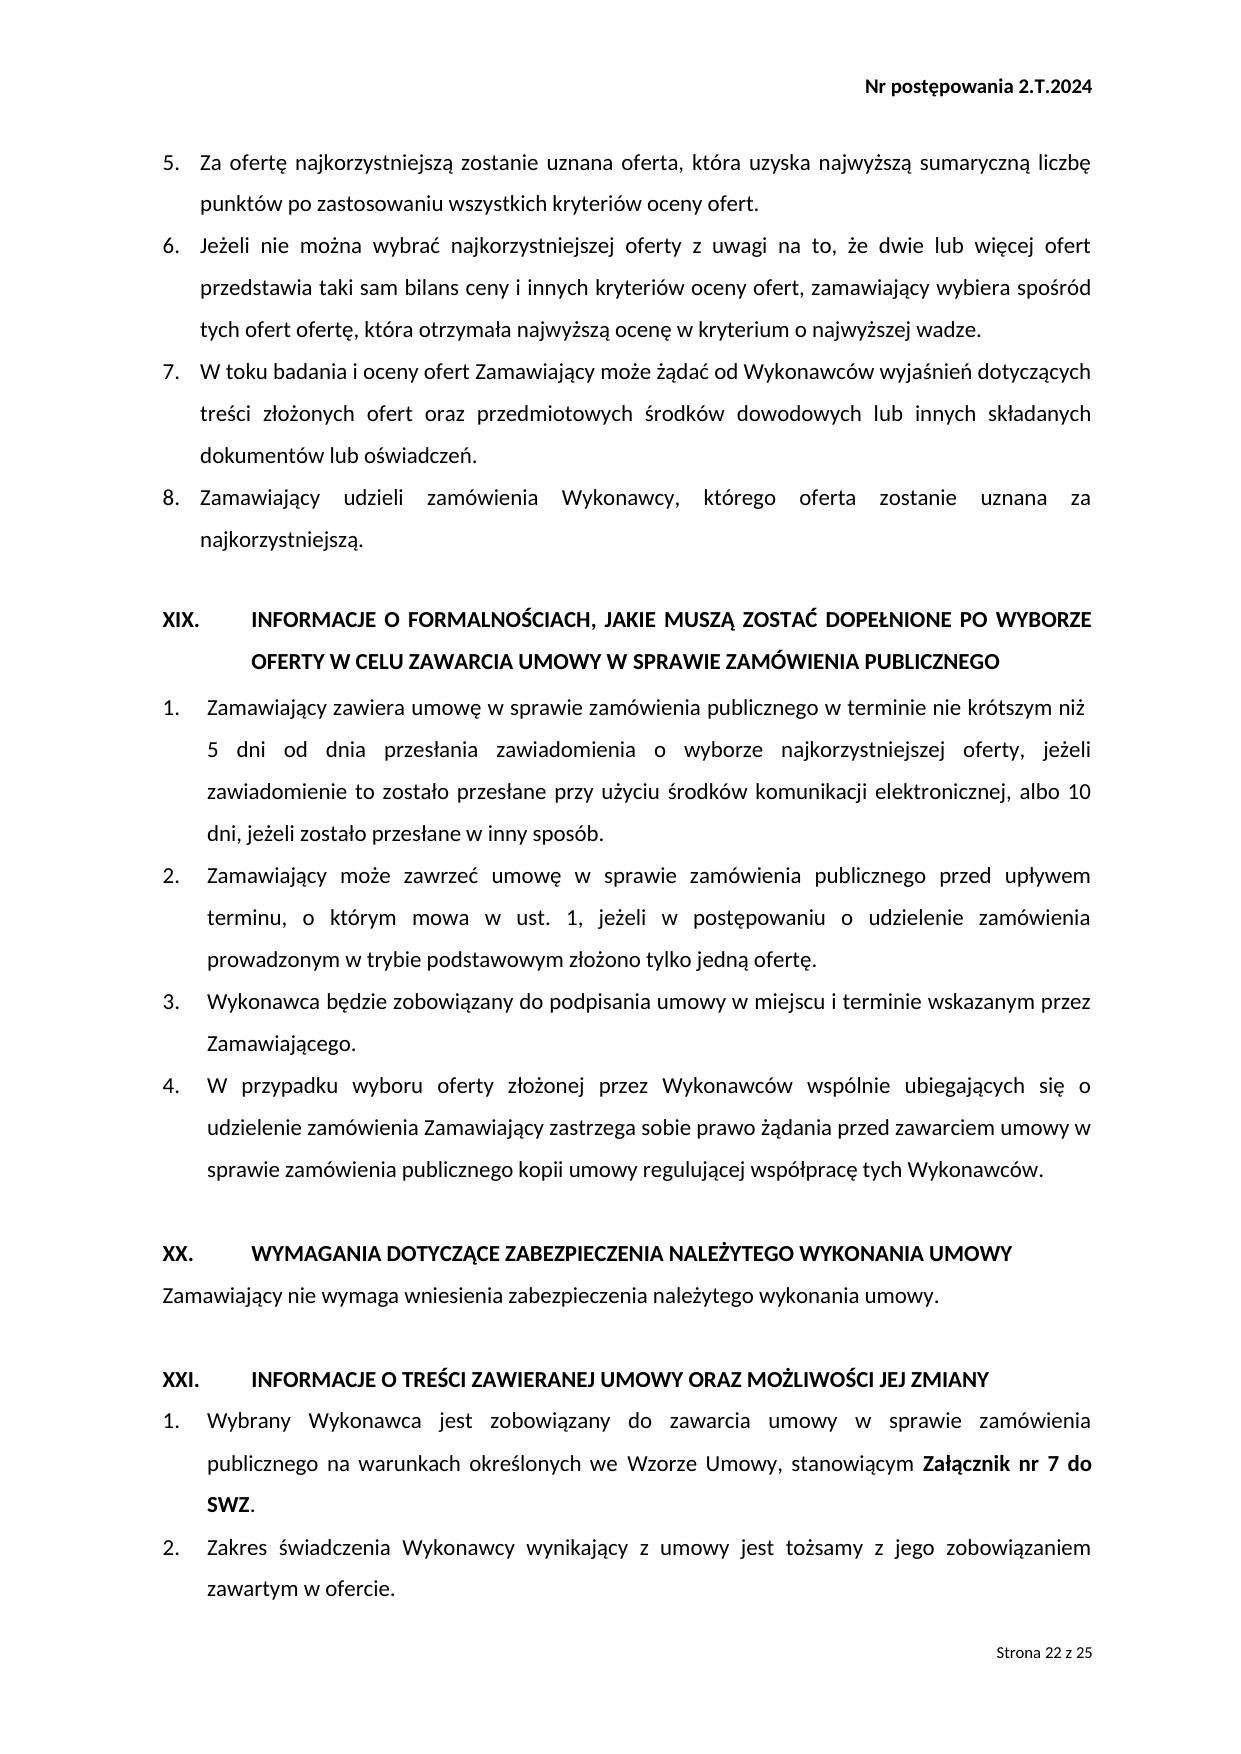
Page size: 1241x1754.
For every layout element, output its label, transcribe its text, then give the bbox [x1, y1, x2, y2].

list Zamawiający zawiera umowę w sprawie zamówienia publicznego w terminie nie krótszym niż 5 dni od dnia przesłania zawiadomienia o wyborze najkorzystniejszej oferty, jeżeli zawiadomienie to zostało przesłane przy użyciu środków komunikacji elektronicznej, albo 10 dni, jeżeli zostało przesłane w inny sposób. [162, 693, 1093, 847]
list W przypadku wyboru oferty złożonej przez Wykonawców wspólnie ubiegających się o udzielenie zamówienia Zamawiający zastrzega sobie prawo żądania przed zawarciem umowy w sprawie zamówienia publicznego kopii umowy regulującej współpracę tych Wykonawców. [162, 1071, 1093, 1183]
text XXI. INFORMACJE O TREŚCI ZAWIERANEJ UMOWY ORAZ MOŻLIWOŚCI JEJ ZMIANY [162, 1365, 1093, 1393]
list Za ofertę najkorzystniejszą zostanie uznana oferta, która uzyska najwyższą sumaryczną liczbę punktów po zastosowaniu wszystkich kryteriów oceny ofert. [162, 148, 1093, 218]
text 2. Zakres świadczenia Wykonawcy wynikający z umowy jest tożsamy z jego zobowiązaniem zawartym w ofercie. [162, 1533, 1093, 1603]
text XIX. INFORMACJE O FORMALNOŚCIACH, JAKIE MUSZĄ ZOSTAĆ DOPEŁNIONE PO WYBORZE OFERTY W CELU ZAWARCIA UMOWY W SPRAWIE ZAMÓWIENIA PUBLICZNEGO [162, 605, 1093, 675]
list Jeżeli nie można wybrać najkorzystniejszej oferty z uwagi na to, że dwie lub więcej ofert przedstawia taki sam bilans ceny i innych kryteriów oceny ofert, zamawiający wybiera spośród tych ofert ofertę, która otrzymała najwyższą ocenę w kryterium o najwyższej wadze. [162, 232, 1093, 343]
list W toku badania i oceny ofert Zamawiający może żądać od Wykonawców wyjaśnień dotyczących treści złożonych ofert oraz przedmiotowych środków dowodowych lub innych składanych dokumentów lub oświadczeń. [162, 357, 1093, 469]
list Wykonawca będzie zobowiązany do podpisania umowy w miejscu i terminie wskazanym przez Zamawiającego. [162, 987, 1093, 1057]
list Zamawiający udzieli zamówienia Wykonawcy, którego oferta zostanie uznana za najkorzystniejszą. [162, 483, 1093, 553]
text Zamawiający nie wymaga wniesienia zabezpieczenia należytego wykonania umowy. [162, 1281, 1093, 1309]
text 1. Wybrany Wykonawca jest zobowiązany do zawarcia umowy w sprawie zamówienia publicznego na warunkach określonych we Wzorze Umowy, stanowiącym Załącznik nr 7 do SWZ. [162, 1407, 1093, 1519]
list Zamawiający może zawrzeć umowę w sprawie zamówienia publicznego przed upływem terminu, o którym mowa w ust. 1, jeżeli w postępowaniu o udzielenie zamówienia prowadzonym w trybie podstawowym złożono tylko jedną ofertę. [162, 861, 1093, 973]
text XX. WYMAGANIA DOTYCZĄCE ZABEZPIECZENIA NALEŻYTEGO WYKONANIA UMOWY [162, 1239, 1093, 1267]
